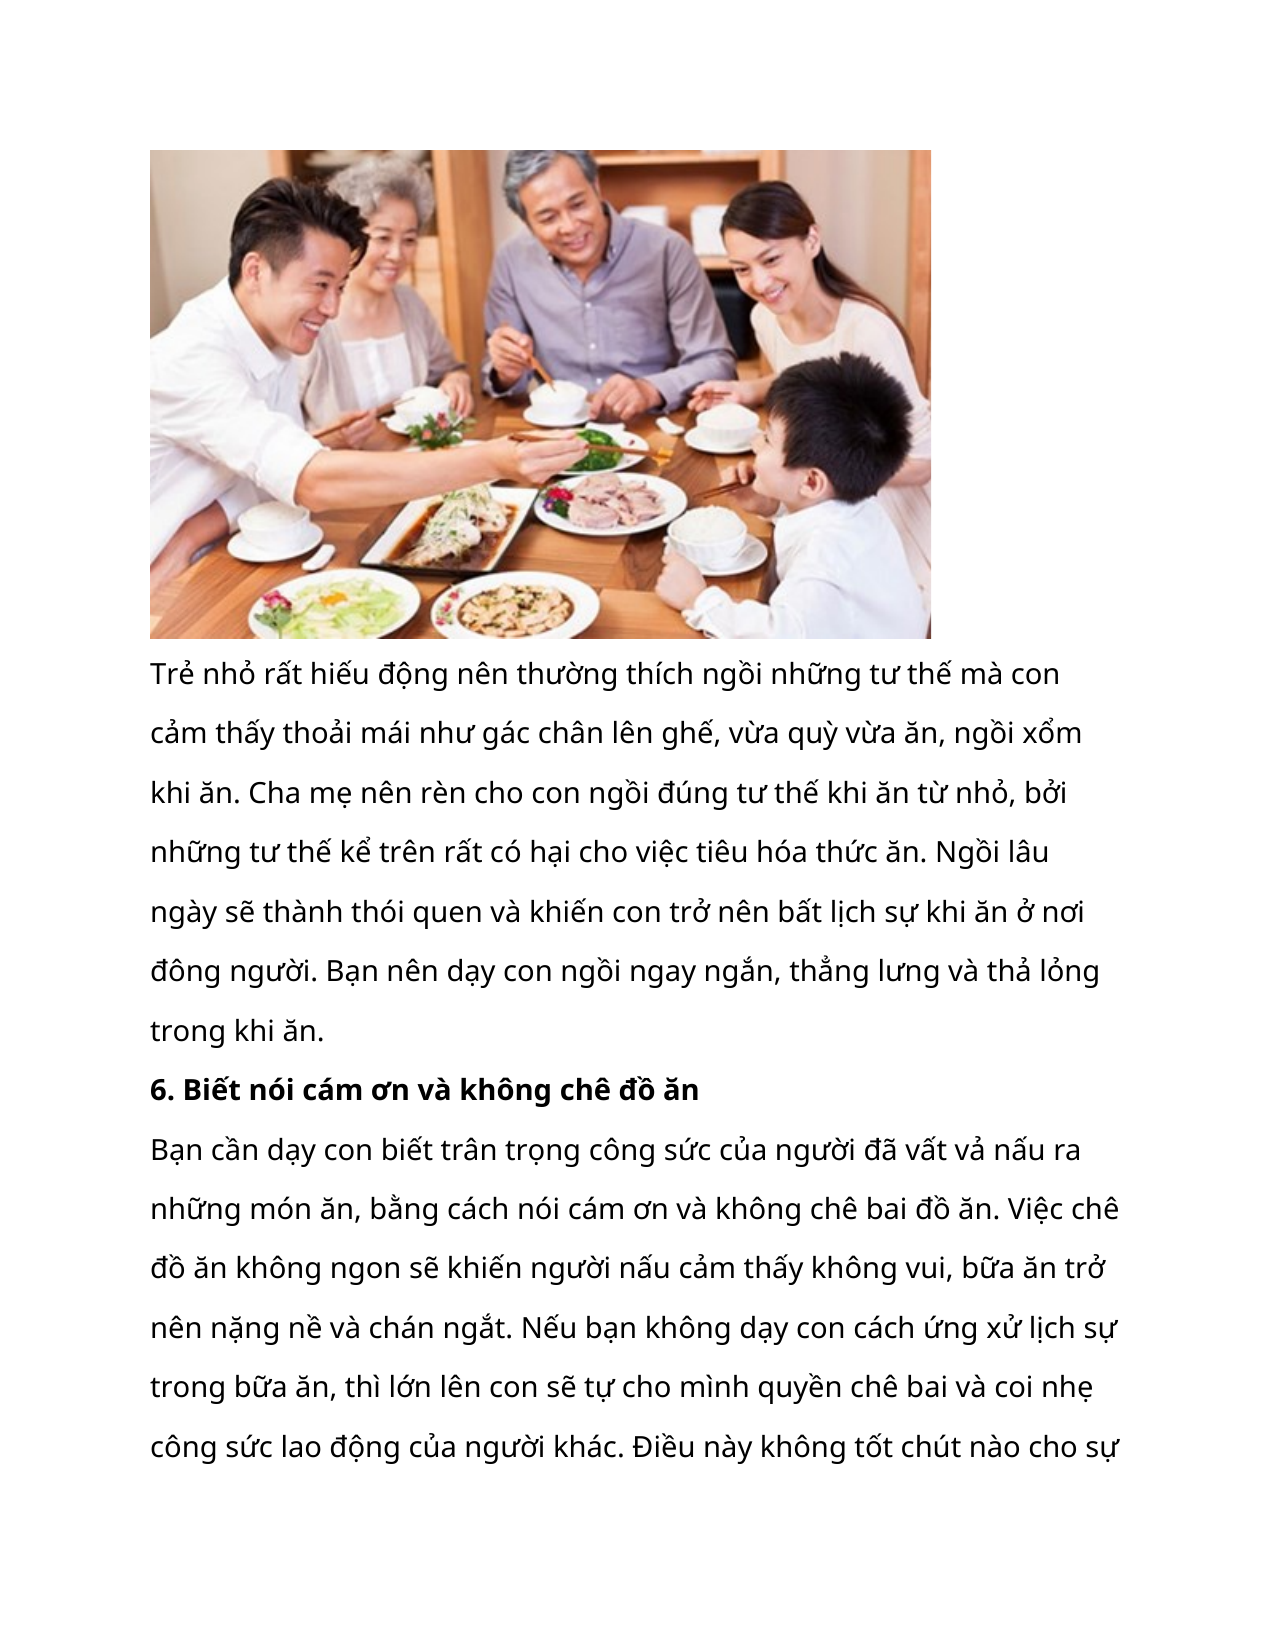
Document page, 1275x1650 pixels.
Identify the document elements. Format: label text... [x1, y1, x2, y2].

text Trẻ nhỏ rất hiếu động nên thường thích ngồi những tư thế mà con cảm thấy thoải mái như gác chân lên ghế, vừa quỳ vừa ăn, ngồi xổm khi ăn. Cha mẹ nên rèn cho con ngồi đúng tư thế khi ăn từ nhỏ, bởi những tư thế kể trên rất có hại cho việc tiêu hóa thức ăn. Ngồi lâu ngày sẽ thành thói quen và khiến con trở nên bất lịch sự khi ăn ở nơi đông người. Bạn nên dạy con ngồi ngay ngắn, thẳng lưng và thả lỏng trong khi ăn. [150, 653, 1125, 1049]
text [150, 1129, 1125, 1466]
picture [150, 150, 932, 639]
text 6. Biết nói cám ơn và không chê đồ ăn [150, 1069, 1125, 1109]
